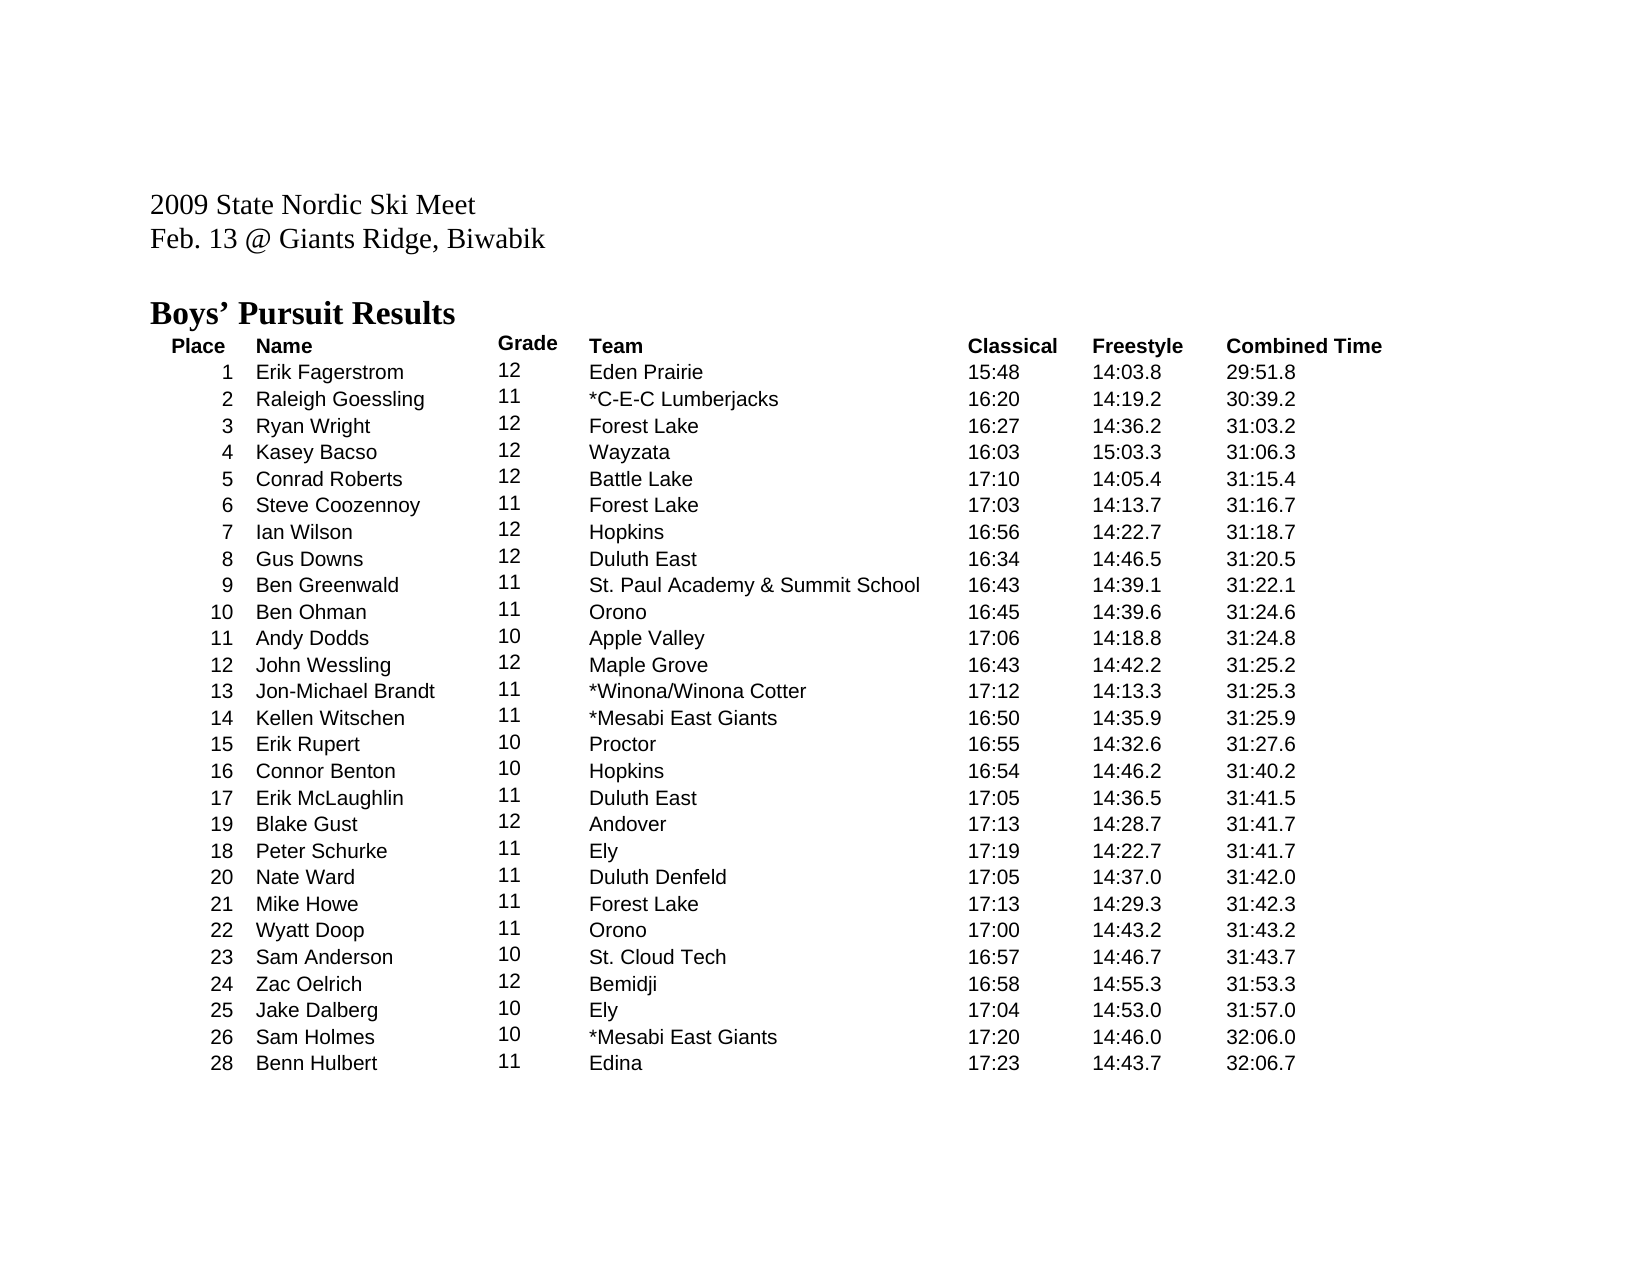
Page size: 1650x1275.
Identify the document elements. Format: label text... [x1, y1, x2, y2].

table_cell 16:57 [956, 942, 1081, 969]
table_cell Erik Rupert [244, 730, 486, 756]
table_cell Forest Lake [578, 889, 956, 916]
table_cell 21 [160, 889, 244, 916]
table_cell 31:43.2 [1215, 916, 1410, 942]
table_cell 10 [486, 1022, 578, 1048]
table_cell 2 [160, 384, 244, 411]
table_cell 14:46.5 [1081, 544, 1215, 570]
table_header Freestyle [1081, 331, 1215, 358]
table_cell 16:34 [956, 544, 1081, 570]
table_cell 11 [486, 863, 578, 889]
table_cell 28 [160, 1049, 244, 1075]
table_cell 14:22.7 [1081, 836, 1215, 862]
table_cell 11 [486, 677, 578, 703]
table_cell 14 [160, 703, 244, 730]
table_cell Zac Oelrich [244, 969, 486, 995]
table_cell 32:06.0 [1215, 1022, 1410, 1048]
table_cell 16:43 [956, 570, 1081, 597]
table_cell 16:27 [956, 411, 1081, 437]
table_cell Eden Prairie [578, 358, 956, 384]
table_cell 14:46.2 [1081, 756, 1215, 783]
table_cell 17:12 [956, 677, 1081, 703]
table_cell 17:20 [956, 1022, 1081, 1048]
table_cell 1 [160, 358, 244, 384]
table_cell *Mesabi East Giants [578, 1022, 956, 1048]
table_cell Kasey Bacso [244, 437, 486, 464]
table_cell 8 [160, 544, 244, 570]
table_cell 17:05 [956, 783, 1081, 809]
table_cell Nate Ward [244, 863, 486, 889]
table_cell 14:36.2 [1081, 411, 1215, 437]
table_cell 31:42.3 [1215, 889, 1410, 916]
table_cell 11 [160, 624, 244, 650]
table_cell 31:03.2 [1215, 411, 1410, 437]
table_cell 4 [160, 437, 244, 464]
text 2009 State Nordic Ski Meet [150, 187, 1500, 221]
table_cell 11 [486, 570, 578, 597]
table_cell Orono [578, 916, 956, 942]
table_cell Jon-Michael Brandt [244, 677, 486, 703]
table_cell 5 [160, 464, 244, 491]
table_cell Duluth Denfeld [578, 863, 956, 889]
table_header Place [160, 331, 244, 358]
table_cell Forest Lake [578, 491, 956, 517]
table_cell 24 [160, 969, 244, 995]
table_cell Hopkins [578, 517, 956, 544]
table_cell Edina [578, 1049, 956, 1075]
table_cell St. Cloud Tech [578, 942, 956, 969]
table_cell 7 [160, 517, 244, 544]
table_cell 31:43.7 [1215, 942, 1410, 969]
table_cell 14:55.3 [1081, 969, 1215, 995]
table_cell 14:42.2 [1081, 650, 1215, 677]
table_cell 9 [160, 570, 244, 597]
table_cell Apple Valley [578, 624, 956, 650]
table_cell Andy Dodds [244, 624, 486, 650]
table_cell 16:56 [956, 517, 1081, 544]
table_cell 26 [160, 1022, 244, 1048]
table_cell Gus Downs [244, 544, 486, 570]
table_cell 10 [486, 730, 578, 756]
table_cell 22 [160, 916, 244, 942]
table_cell 17:13 [956, 889, 1081, 916]
table_cell 20 [160, 863, 244, 889]
table_header Grade [486, 331, 578, 358]
table_cell 14:39.1 [1081, 570, 1215, 597]
table_cell 31:22.1 [1215, 570, 1410, 597]
table_cell 15:48 [956, 358, 1081, 384]
table_cell 31:41.5 [1215, 783, 1410, 809]
table_cell 17:10 [956, 464, 1081, 491]
table_cell Wyatt Doop [244, 916, 486, 942]
table_cell 15 [160, 730, 244, 756]
table_cell 16:45 [956, 597, 1081, 623]
table_cell 25 [160, 995, 244, 1022]
table_cell 12 [160, 650, 244, 677]
table_cell St. Paul Academy & Summit School [578, 570, 956, 597]
table_cell Connor Benton [244, 756, 486, 783]
table_cell 18 [160, 836, 244, 862]
table_cell Benn Hulbert [244, 1049, 486, 1075]
table_cell 17:03 [956, 491, 1081, 517]
table_cell 12 [486, 437, 578, 464]
table_cell 12 [486, 809, 578, 836]
table_cell 17:06 [956, 624, 1081, 650]
table_cell 31:53.3 [1215, 969, 1410, 995]
table_cell 14:28.7 [1081, 809, 1215, 836]
table_cell 14:32.6 [1081, 730, 1215, 756]
table_cell 14:35.9 [1081, 703, 1215, 730]
table_cell Hopkins [578, 756, 956, 783]
table_cell Mike Howe [244, 889, 486, 916]
table_cell 14:46.0 [1081, 1022, 1215, 1048]
table_header Name [244, 331, 486, 358]
table_cell 12 [486, 358, 578, 384]
table_cell 31:06.3 [1215, 437, 1410, 464]
table_cell 32:06.7 [1215, 1049, 1410, 1075]
table_cell 17:00 [956, 916, 1081, 942]
table_cell 31:24.8 [1215, 624, 1410, 650]
table_header Team [578, 331, 956, 358]
table_cell 17:04 [956, 995, 1081, 1022]
table_cell 11 [486, 783, 578, 809]
table_cell 16:54 [956, 756, 1081, 783]
table_cell John Wessling [244, 650, 486, 677]
table_cell Jake Dalberg [244, 995, 486, 1022]
table_cell Andover [578, 809, 956, 836]
table_cell 14:05.4 [1081, 464, 1215, 491]
table_cell *C-E-C Lumberjacks [578, 384, 956, 411]
table_cell 19 [160, 809, 244, 836]
table_cell 6 [160, 491, 244, 517]
table_cell 14:36.5 [1081, 783, 1215, 809]
table_cell Ian Wilson [244, 517, 486, 544]
table_cell 11 [486, 703, 578, 730]
table_cell 23 [160, 942, 244, 969]
table_cell 31:25.9 [1215, 703, 1410, 730]
table_cell 11 [486, 491, 578, 517]
table_cell 14:43.7 [1081, 1049, 1215, 1075]
table_cell 10 [486, 942, 578, 969]
table_cell 14:22.7 [1081, 517, 1215, 544]
table_cell 3 [160, 411, 244, 437]
table_header Combined Time [1215, 331, 1410, 358]
table_cell 11 [486, 597, 578, 623]
table_header Classical [956, 331, 1081, 358]
table_cell 14:18.8 [1081, 624, 1215, 650]
table_cell *Mesabi East Giants [578, 703, 956, 730]
table_cell 12 [486, 650, 578, 677]
table_cell 14:19.2 [1081, 384, 1215, 411]
table_cell *Winona/Winona Cotter [578, 677, 956, 703]
table_cell 14:37.0 [1081, 863, 1215, 889]
table_cell Steve Coozennoy [244, 491, 486, 517]
table_cell 31:16.7 [1215, 491, 1410, 517]
table_cell Blake Gust [244, 809, 486, 836]
table_cell Bemidji [578, 969, 956, 995]
table_cell 14:43.2 [1081, 916, 1215, 942]
table_cell Duluth East [578, 544, 956, 570]
table_cell Ben Greenwald [244, 570, 486, 597]
table_cell 31:25.3 [1215, 677, 1410, 703]
table_cell Ryan Wright [244, 411, 486, 437]
table_cell 29:51.8 [1215, 358, 1410, 384]
table_cell 12 [486, 517, 578, 544]
table_cell 11 [486, 889, 578, 916]
table_cell 10 [486, 756, 578, 783]
table_cell Wayzata [578, 437, 956, 464]
table_cell 12 [486, 464, 578, 491]
table_cell 31:25.2 [1215, 650, 1410, 677]
table_cell 12 [486, 411, 578, 437]
table_cell Sam Anderson [244, 942, 486, 969]
table_cell Ben Ohman [244, 597, 486, 623]
table_cell 31:41.7 [1215, 836, 1410, 862]
table_cell Forest Lake [578, 411, 956, 437]
table_cell 11 [486, 384, 578, 411]
table_cell Orono [578, 597, 956, 623]
table_cell 16:03 [956, 437, 1081, 464]
table_cell 31:15.4 [1215, 464, 1410, 491]
table_cell 31:57.0 [1215, 995, 1410, 1022]
table_cell Conrad Roberts [244, 464, 486, 491]
table_cell 17:23 [956, 1049, 1081, 1075]
table_cell 10 [486, 995, 578, 1022]
table_cell Sam Holmes [244, 1022, 486, 1048]
table_cell 31:40.2 [1215, 756, 1410, 783]
text Boys’ Pursuit Results [150, 293, 1500, 331]
table_cell 30:39.2 [1215, 384, 1410, 411]
table_cell Ely [578, 836, 956, 862]
table_cell 14:46.7 [1081, 942, 1215, 969]
table_cell 14:13.7 [1081, 491, 1215, 517]
table_cell 16:43 [956, 650, 1081, 677]
table_cell 17:19 [956, 836, 1081, 862]
table_cell 14:29.3 [1081, 889, 1215, 916]
table_cell 11 [486, 916, 578, 942]
table_cell 14:13.3 [1081, 677, 1215, 703]
table_cell 17:13 [956, 809, 1081, 836]
table_cell 17 [160, 783, 244, 809]
table_cell 14:03.8 [1081, 358, 1215, 384]
table_cell 31:20.5 [1215, 544, 1410, 570]
table_cell Kellen Witschen [244, 703, 486, 730]
table_cell 31:24.6 [1215, 597, 1410, 623]
table_cell 11 [486, 836, 578, 862]
table_cell 16:58 [956, 969, 1081, 995]
table_cell Erik Fagerstrom [244, 358, 486, 384]
table_cell 15:03.3 [1081, 437, 1215, 464]
table_cell 13 [160, 677, 244, 703]
text Feb. 13 @ Giants Ridge, Biwabik [150, 221, 1500, 254]
table_cell 14:39.6 [1081, 597, 1215, 623]
table_cell Peter Schurke [244, 836, 486, 862]
table_cell Duluth East [578, 783, 956, 809]
table_cell 10 [160, 597, 244, 623]
table_cell 31:41.7 [1215, 809, 1410, 836]
table_cell 12 [486, 544, 578, 570]
table_cell 16:55 [956, 730, 1081, 756]
table_cell 12 [486, 969, 578, 995]
table_cell Battle Lake [578, 464, 956, 491]
table_cell Proctor [578, 730, 956, 756]
table_cell 31:42.0 [1215, 863, 1410, 889]
table_cell 16:50 [956, 703, 1081, 730]
table_cell Ely [578, 995, 956, 1022]
table_cell 31:18.7 [1215, 517, 1410, 544]
table_cell 17:05 [956, 863, 1081, 889]
table_cell Raleigh Goessling [244, 384, 486, 411]
table_cell 10 [486, 624, 578, 650]
table_cell 31:27.6 [1215, 730, 1410, 756]
table_cell 16 [160, 756, 244, 783]
table_cell Maple Grove [578, 650, 956, 677]
table_cell Erik McLaughlin [244, 783, 486, 809]
table_cell 14:53.0 [1081, 995, 1215, 1022]
table_cell 11 [486, 1049, 578, 1075]
table_cell 16:20 [956, 384, 1081, 411]
